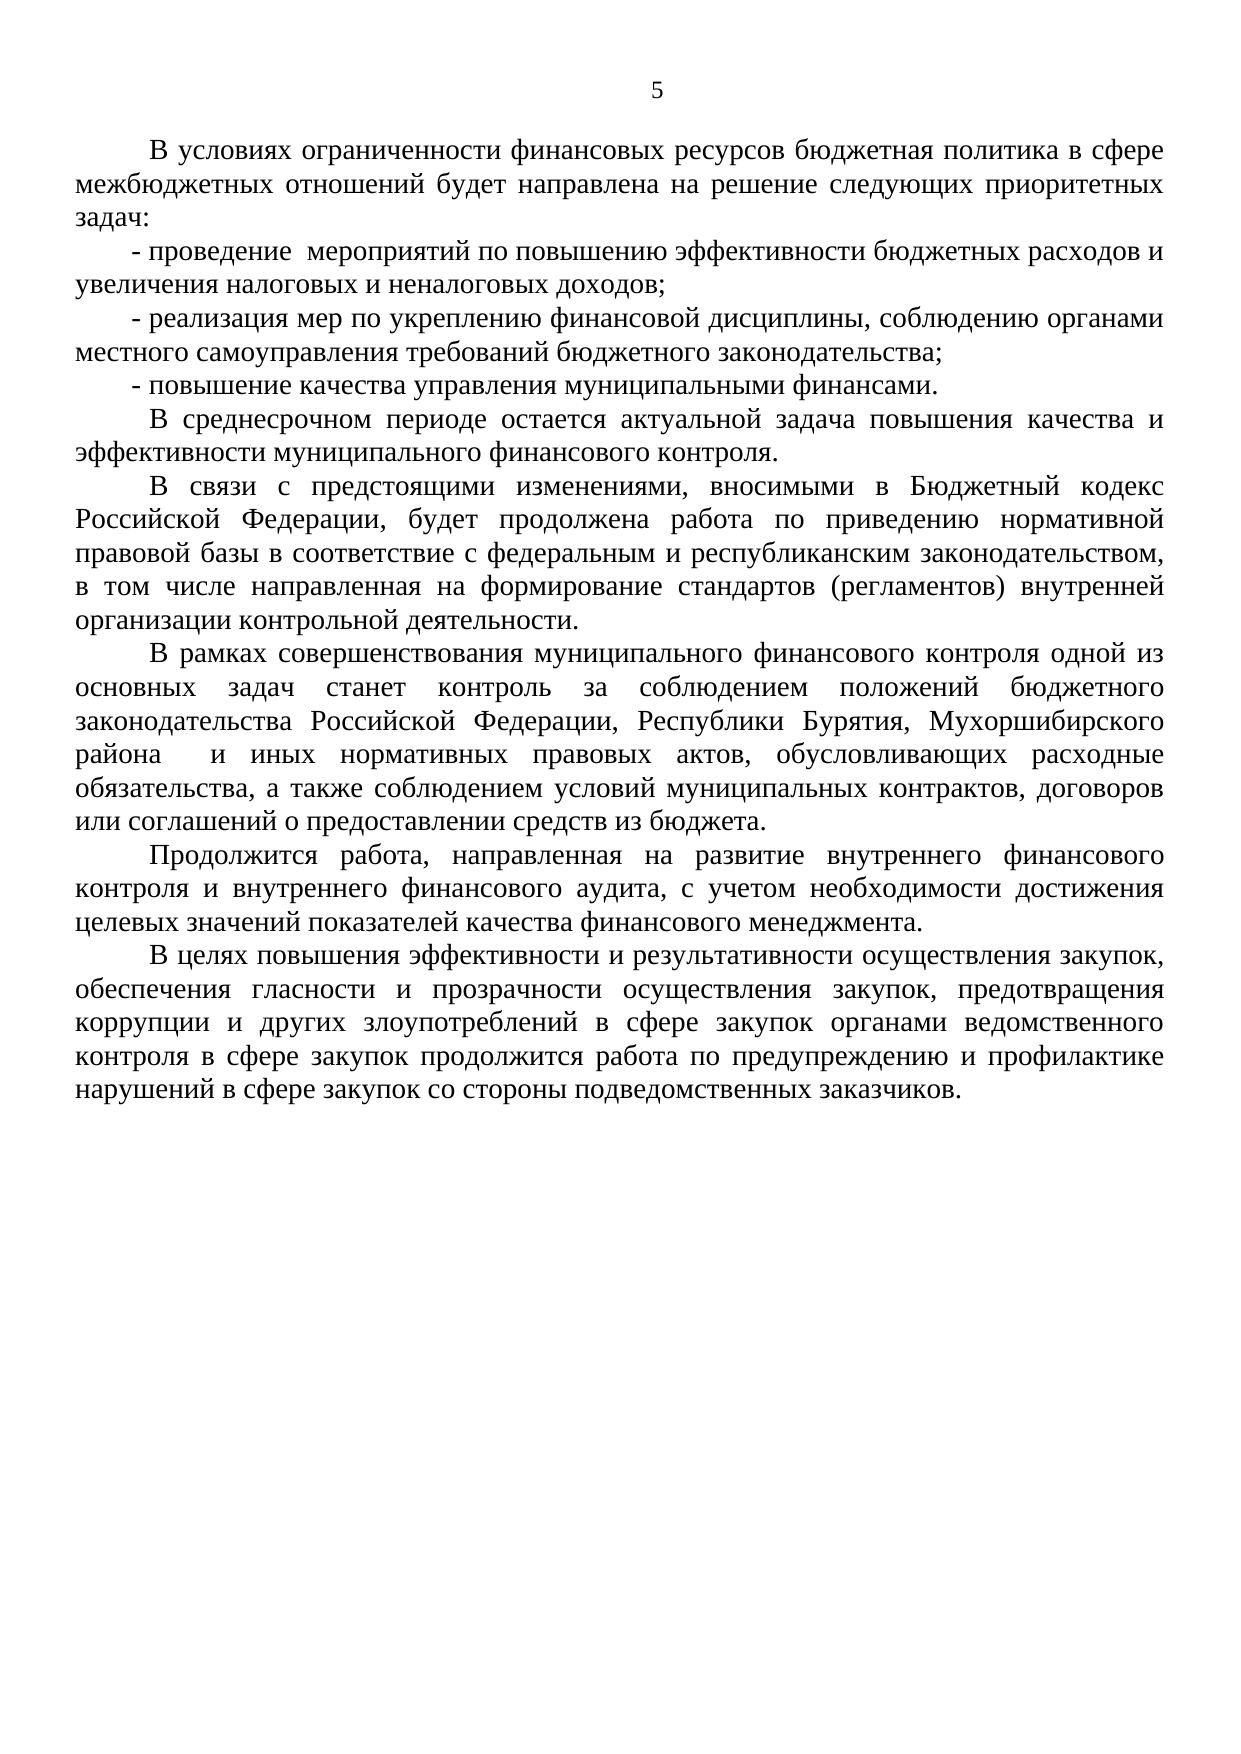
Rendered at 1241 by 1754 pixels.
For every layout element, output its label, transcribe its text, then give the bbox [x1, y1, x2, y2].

text В условиях ограниченности финансовых ресурсов бюджетная политика в сфере межбюджетных отношений будет направлена на решение следующих приоритетных задач: [75, 132, 1165, 233]
text В рамках совершенствования муниципального финансового контроля одной из основных задач станет контроль за соблюдением положений бюджетного законодательства Российской Федерации, Республики Бурятия, Мухоршибирского района и иных нормативных правовых актов, обусловливающих расходные обязательства, а также соблюдением условий муниципальных контрактов, договоров или соглашений о предоставлении средств из бюджета. [75, 636, 1165, 837]
text В связи с предстоящими изменениями, вносимыми в Бюджетный кодекс Российской Федерации, будет продолжена работа по приведению нормативной правовой базы в соответствие с федеральным и республиканским законодательством, в том числе направленная на формирование стандартов (регламентов) внутренней организации контрольной деятельности. [75, 468, 1165, 636]
text В среднесрочном периоде остается актуальной задача повышения качества и эффективности муниципального финансового контроля. [75, 401, 1165, 468]
text Продолжится работа, направленная на развитие внутреннего финансового контроля и внутреннего финансового аудита, с учетом необходимости достижения целевых значений показателей качества финансового менеджмента. [75, 837, 1165, 937]
text - повышение качества управления муниципальными финансами. [75, 367, 1165, 401]
text В целях повышения эффективности и результативности осуществления закупок, обеспечения гласности и прозрачности осуществления закупок, предотвращения коррупции и других злоупотреблений в сфере закупок органами ведомственного контроля в сфере закупок продолжится работа по предупреждению и профилактике нарушений в сфере закупок со стороны подведомственных заказчиков. [75, 937, 1165, 1105]
text - проведение мероприятий по повышению эффективности бюджетных расходов и увеличения налоговых и неналоговых доходов; [75, 233, 1165, 300]
text - реализация мер по укреплению финансовой дисциплины, соблюдению органами местного самоуправления требований бюджетного законодательства; [75, 300, 1165, 367]
